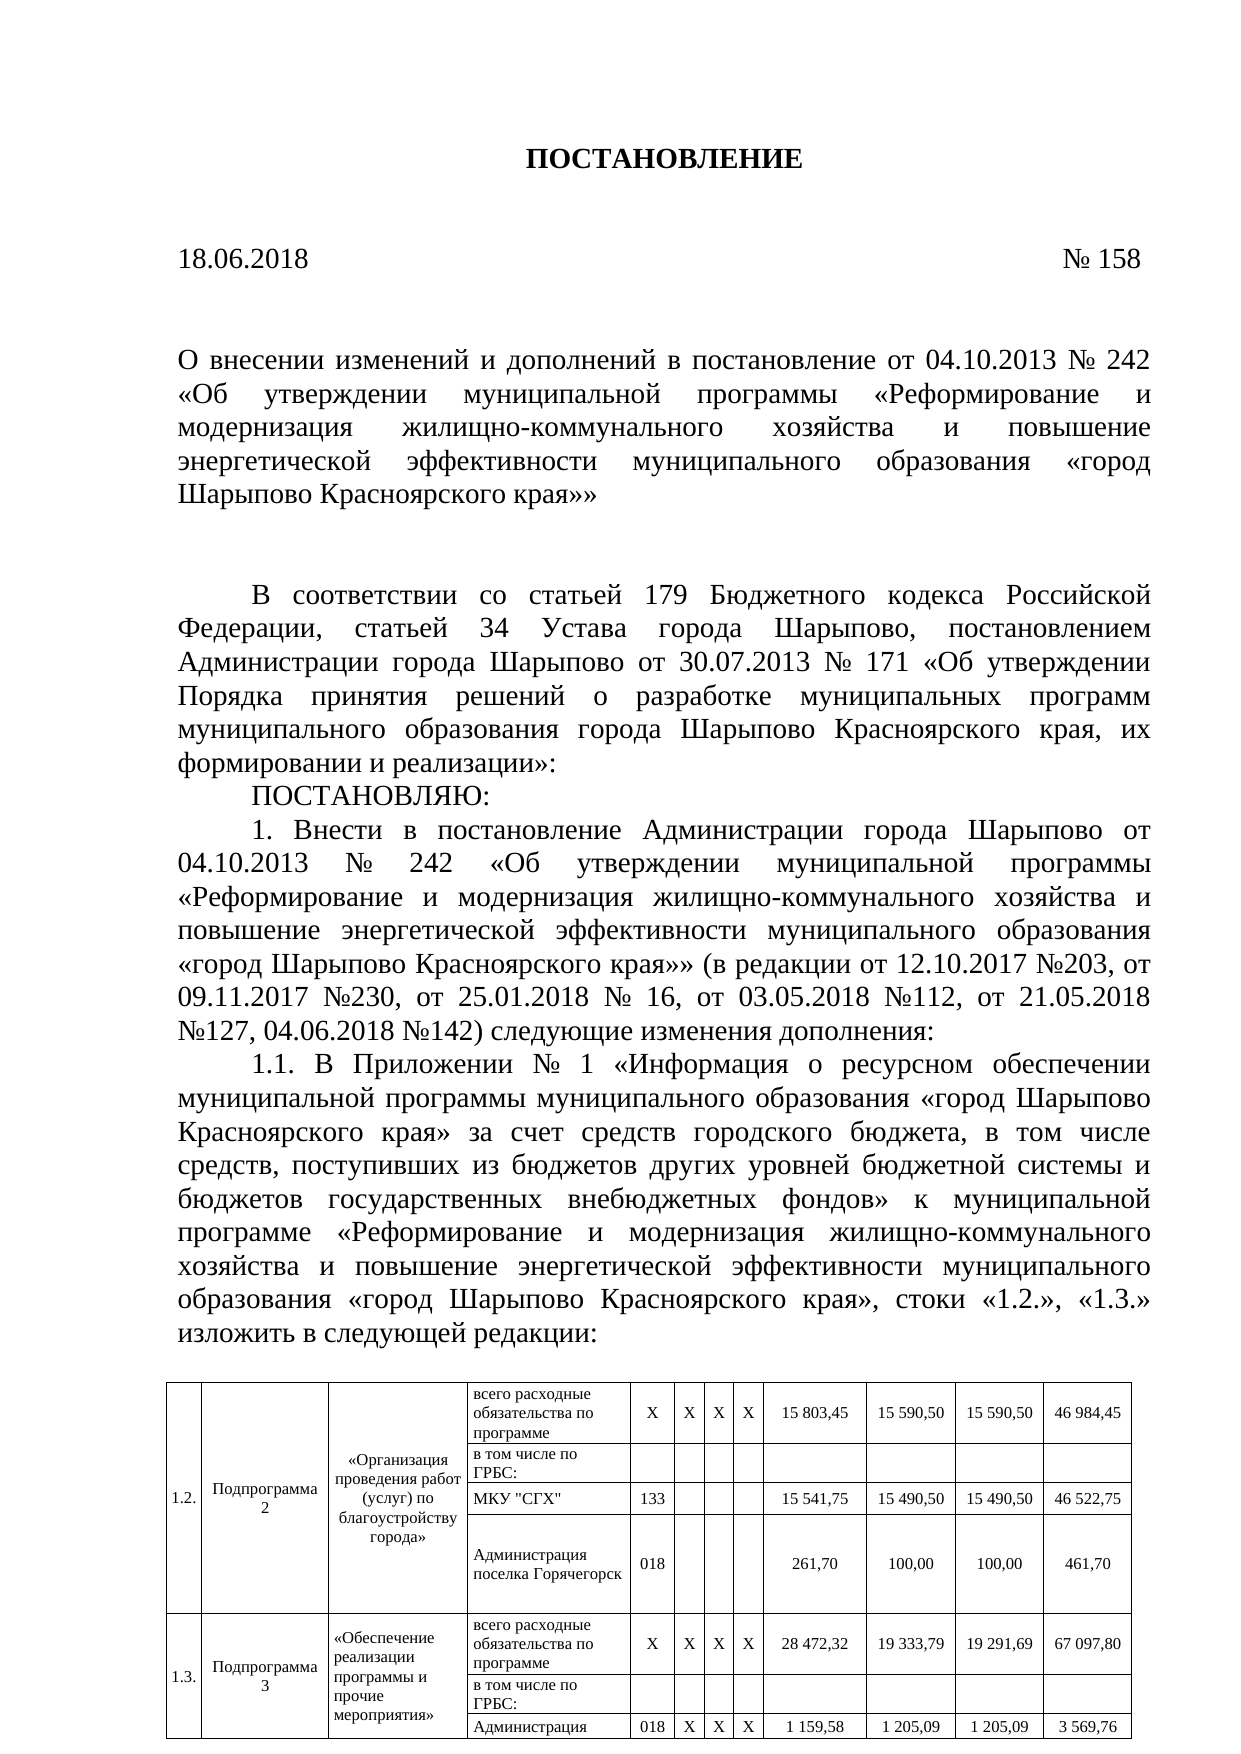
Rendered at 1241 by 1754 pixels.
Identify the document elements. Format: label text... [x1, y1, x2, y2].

table_cell 1 205,09 [867, 1714, 955, 1738]
table_cell Х [675, 1714, 704, 1738]
table_cell 1 205,09 [956, 1714, 1043, 1738]
table_cell [675, 1444, 704, 1482]
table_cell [468, 1714, 630, 1738]
table_cell [1044, 1444, 1131, 1482]
table_cell МКУ "СГХ" [468, 1483, 630, 1513]
table_cell [734, 1675, 763, 1713]
table_cell 261,70 [764, 1515, 866, 1613]
table_cell 46 522,75 [1044, 1483, 1131, 1513]
table_cell 19 333,79 [867, 1614, 955, 1674]
table_header Х [705, 1383, 733, 1443]
table_cell [705, 1675, 733, 1713]
table_cell 3 569,76 [1044, 1714, 1131, 1738]
table_header 15 590,50 [867, 1383, 955, 1443]
table_header Х [631, 1383, 674, 1443]
table_header Х [734, 1383, 763, 1443]
text ПОСТАНОВЛЕНИЕ [177, 141, 1152, 174]
table_cell Х [705, 1614, 733, 1674]
table_cell [675, 1675, 704, 1713]
table_cell [705, 1444, 733, 1482]
table_cell 15 490,50 [867, 1483, 955, 1513]
table_cell в том числе по ГРБС: [468, 1444, 630, 1482]
table_header 15 803,45 [764, 1383, 866, 1443]
table_header 15 590,50 [956, 1383, 1043, 1443]
table_cell [956, 1675, 1043, 1713]
table_cell [764, 1444, 866, 1482]
table_cell 1 159,58 [764, 1714, 866, 1738]
table_cell [631, 1444, 674, 1482]
table_cell 1.3. [167, 1614, 201, 1738]
table_cell [956, 1444, 1043, 1482]
table_cell [675, 1483, 704, 1513]
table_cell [468, 1515, 630, 1613]
text О внесении изменений и дополнений в постановление от 04.10.2013 № 242 «Об утверждении муниципальной программы «Реформирование и модернизация жилищно-коммунального хозяйства и повышение энергетической эффективности муниципального образования «город Шарыпово Красноярского края»» [177, 342, 1152, 510]
table_cell [867, 1444, 955, 1482]
table_cell «Обеспечение реализации программы и прочие мероприятия» [329, 1614, 467, 1738]
table_cell [734, 1483, 763, 1513]
text 18.06.2018 № 158 [177, 242, 1152, 275]
table_cell 67 097,80 [1044, 1614, 1131, 1674]
text ПОСТАНОВЛЯЮ: [177, 778, 1152, 812]
table_cell [764, 1675, 866, 1713]
table_cell Х [734, 1614, 763, 1674]
table_header 1.2. [167, 1383, 201, 1613]
table_cell 19 291,69 [956, 1614, 1043, 1674]
table_cell 018 [631, 1714, 674, 1738]
table_cell [631, 1675, 674, 1713]
table_cell Х [631, 1614, 674, 1674]
table_cell [705, 1515, 733, 1613]
table_header Х [675, 1383, 704, 1443]
table_cell [734, 1515, 763, 1613]
table_header Подпрограмма 2 [202, 1383, 328, 1613]
table_cell 15 490,50 [956, 1483, 1043, 1513]
text 1.1. В Приложении № 1 «Информация о ресурсном обеспечении муниципальной программы муниципального образования «город Шарыпово Красноярского края» за счет средств городского бюджета, в том числе средств, поступивших из бюджетов других уровней бюджетной системы и бюджетов государственных внебюджетных фондов» к муниципальной программе «Реформирование и модернизация жилищно-коммунального хозяйства и повышение энергетической эффективности муниципального образования «город Шарыпово Красноярского края», стоки «1.2.», «1.3.» изложить в следующей редакции: [177, 1047, 1152, 1348]
table_cell 100,00 [867, 1515, 955, 1613]
table_cell Х [675, 1614, 704, 1674]
table_cell [705, 1483, 733, 1513]
text В соответствии со статьей 179 Бюджетного кодекса Российской Федерации, статьей 34 Устава города Шарыпово, постановлением Администрации города Шарыпово от 30.07.2013 № 171 «Об утверждении Порядка принятия решений о разработке муниципальных программ муниципального образования города Шарыпово Красноярского края, их формировании и реализации»: [177, 577, 1152, 778]
table_cell Подпрограмма 3 [202, 1614, 328, 1738]
table_cell [675, 1515, 704, 1613]
text 1. Внести в постановление Администрации города Шарыпово от 04.10.2013 № 242 «Об утверждении муниципальной программы «Реформирование и модернизация жилищно-коммунального хозяйства и повышение энергетической эффективности муниципального образования «город Шарыпово Красноярского края»» (в редакции от 12.10.2017 №203, от 09.11.2017 №230, от 25.01.2018 № 16, от 03.05.2018 №112, от 21.05.2018 №127, 04.06.2018 №142) следующие изменения дополнения: [177, 812, 1152, 1047]
table_cell Х [734, 1714, 763, 1738]
table_cell 100,00 [956, 1515, 1043, 1613]
table_header 46 984,45 [1044, 1383, 1131, 1443]
table_cell 133 [631, 1483, 674, 1513]
table_cell Х [705, 1714, 733, 1738]
table_cell в том числе по ГРБС: [468, 1675, 630, 1713]
table_cell [867, 1675, 955, 1713]
table_header «Организация проведения работ (услуг) по благоустройству города» [329, 1383, 467, 1613]
table_header всего расходные обязательства по программе [468, 1383, 630, 1443]
table_cell [734, 1444, 763, 1482]
table_cell 15 541,75 [764, 1483, 866, 1513]
table_cell 018 [631, 1515, 674, 1613]
table_cell 28 472,32 [764, 1614, 866, 1674]
table_cell 461,70 [1044, 1515, 1131, 1613]
table_cell всего расходные обязательства по программе [468, 1614, 630, 1674]
table_cell [1044, 1675, 1131, 1713]
